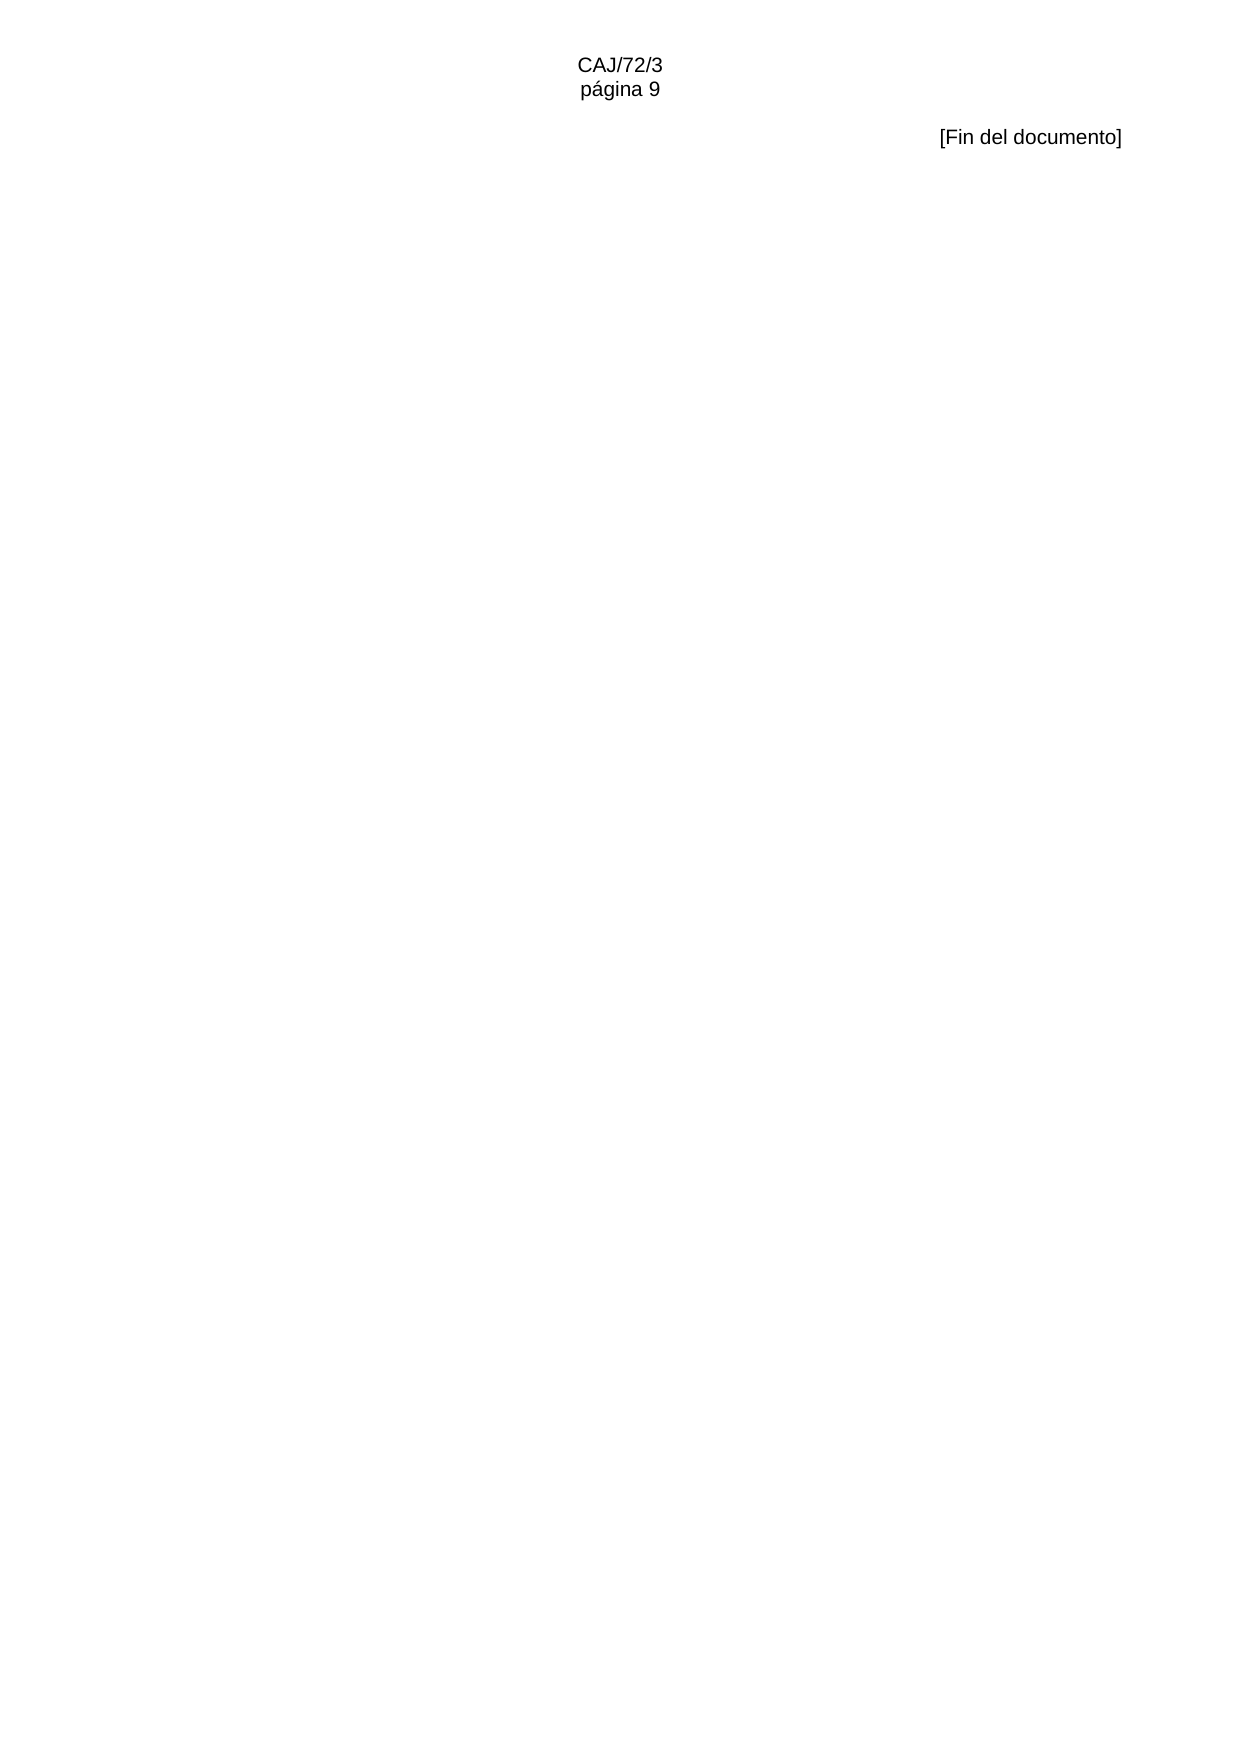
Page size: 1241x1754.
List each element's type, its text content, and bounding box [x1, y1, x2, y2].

text [Fin del documento] [118, 125, 1122, 149]
